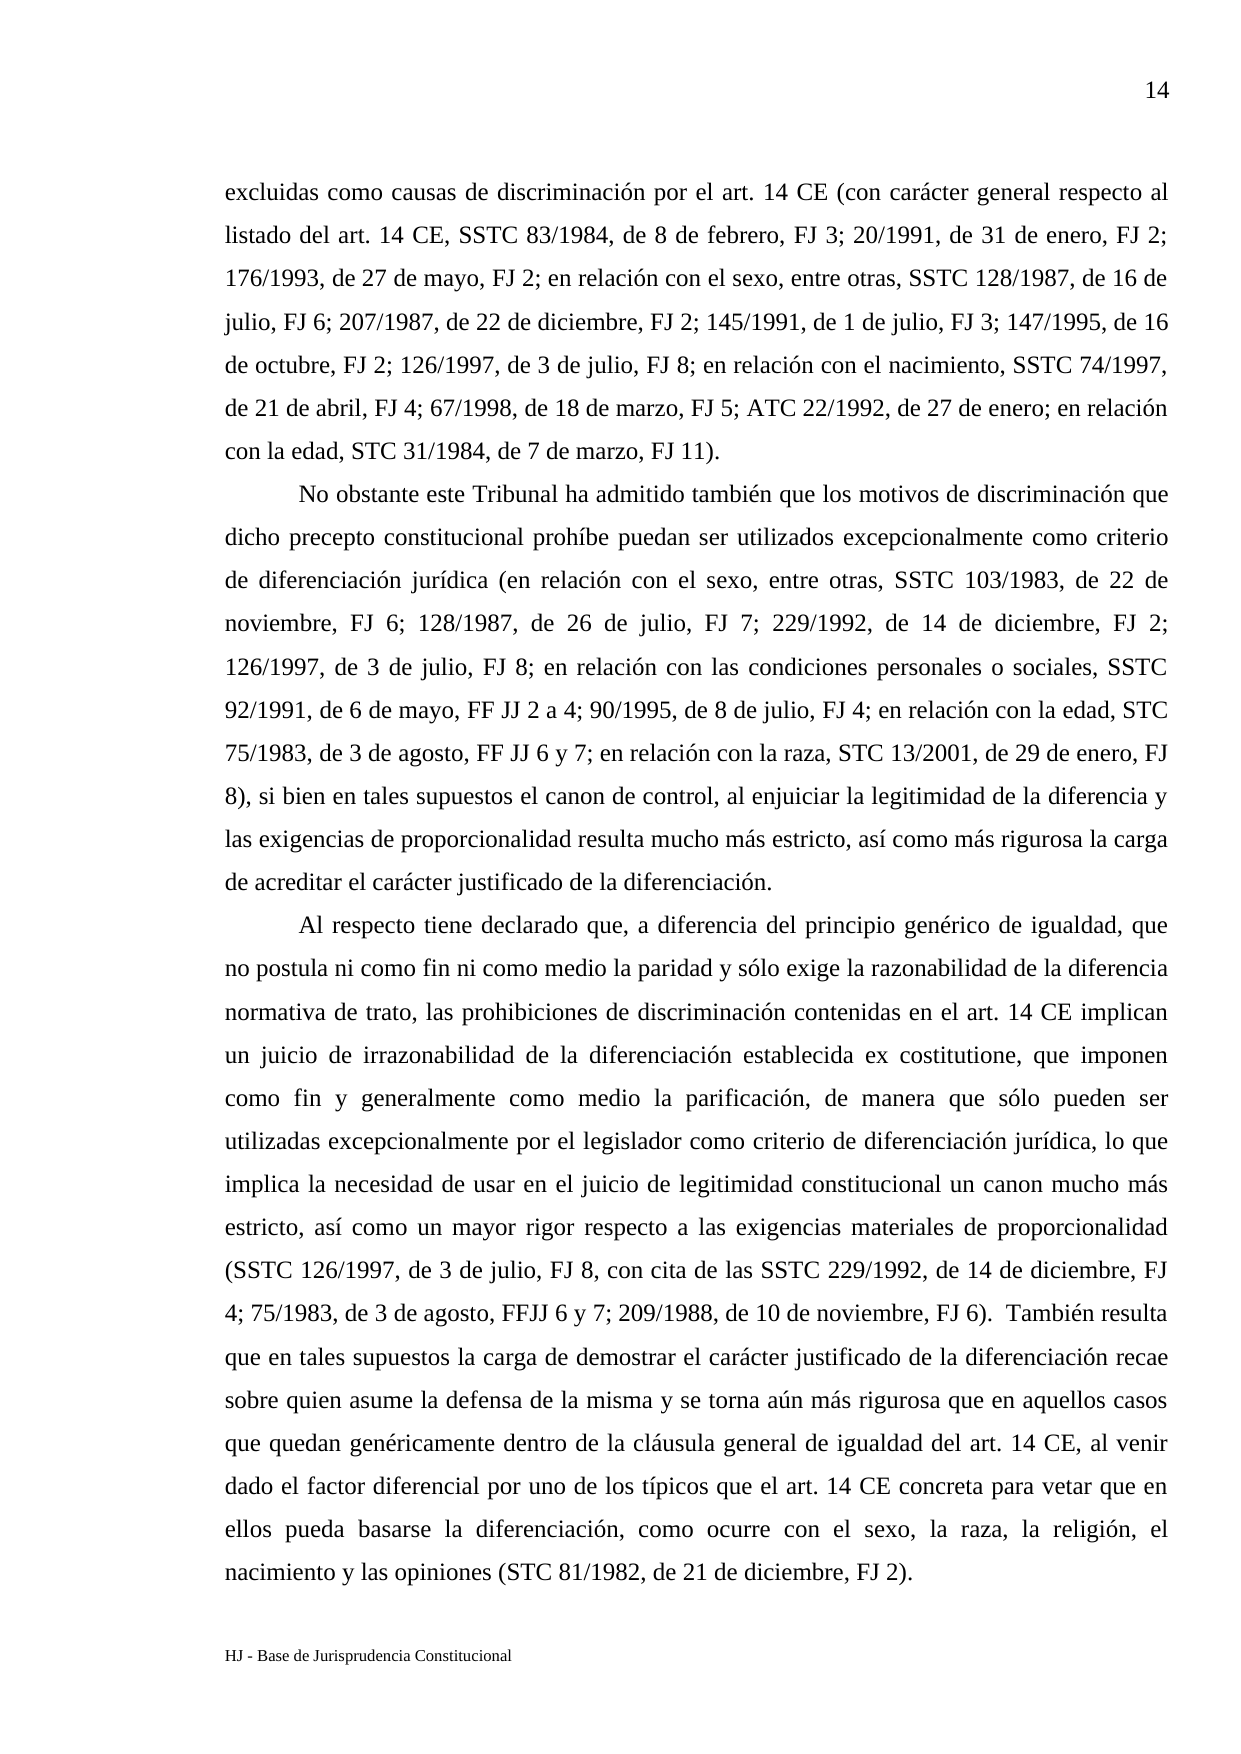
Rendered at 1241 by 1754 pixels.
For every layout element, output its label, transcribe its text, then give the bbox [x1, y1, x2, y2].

text Al respecto tiene declarado que, a diferencia del principio genérico de igualdad, que no postula ni como fin ni como medio la paridad y sólo exige la razonabilidad de la diferencia normativa de trato, las prohibiciones de discriminación contenidas en el art. 14 CE implican un juicio de irrazonabilidad de la diferenciación establecida ex costitutione, que imponen como fin y generalmente como medio la parificación, de manera que sólo pueden ser utilizadas excepcionalmente por el legislador como criterio de diferenciación jurídica, lo que implica la necesidad de usar en el juicio de legitimidad constitucional un canon mucho más estricto, así como un mayor rigor respecto a las exigencias materiales de proporcionalidad (SSTC 126/1997, de 3 de julio, FJ 8, con cita de las SSTC 229/1992, de 14 de diciembre, FJ 4; 75/1983, de 3 de agosto, FFJJ 6 y 7; 209/1988, de 10 de noviembre, FJ 6). También resulta que en tales supuestos la carga de demostrar el carácter justificado de la diferenciación recae sobre quien asume la defensa de la misma y se torna aún más rigurosa que en aquellos casos que quedan genéricamente dentro de la cláusula general de igualdad del art. 14 CE, al venir dado el factor diferencial por uno de los típicos que el art. 14 CE concreta para vetar que en ellos pueda basarse la diferenciación, como ocurre con el sexo, la raza, la religión, el nacimiento y las opiniones (STC 81/1982, de 21 de diciembre, FJ 2). [224, 910, 1169, 1586]
text No obstante este Tribunal ha admitido también que los motivos de discriminación que dicho precepto constitucional prohíbe puedan ser utilizados excepcionalmente como criterio de diferenciación jurídica (en relación con el sexo, entre otras, SSTC 103/1983, de 22 de noviembre, FJ 6; 128/1987, de 26 de julio, FJ 7; 229/1992, de 14 de diciembre, FJ 2; 126/1997, de 3 de julio, FJ 8; en relación con las condiciones personales o sociales, SSTC 92/1991, de 6 de mayo, FF JJ 2 a 4; 90/1995, de 8 de julio, FJ 4; en relación con la edad, STC 75/1983, de 3 de agosto, FF JJ 6 y 7; en relación con la raza, STC 13/2001, de 29 de enero, FJ 8), si bien en tales supuestos el canon de control, al enjuiciar la legitimidad de la diferencia y las exigencias de proporcionalidad resulta mucho más estricto, así como más rigurosa la carga de acreditar el carácter justificado de la diferenciación. [224, 479, 1169, 896]
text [224, 177, 1169, 465]
